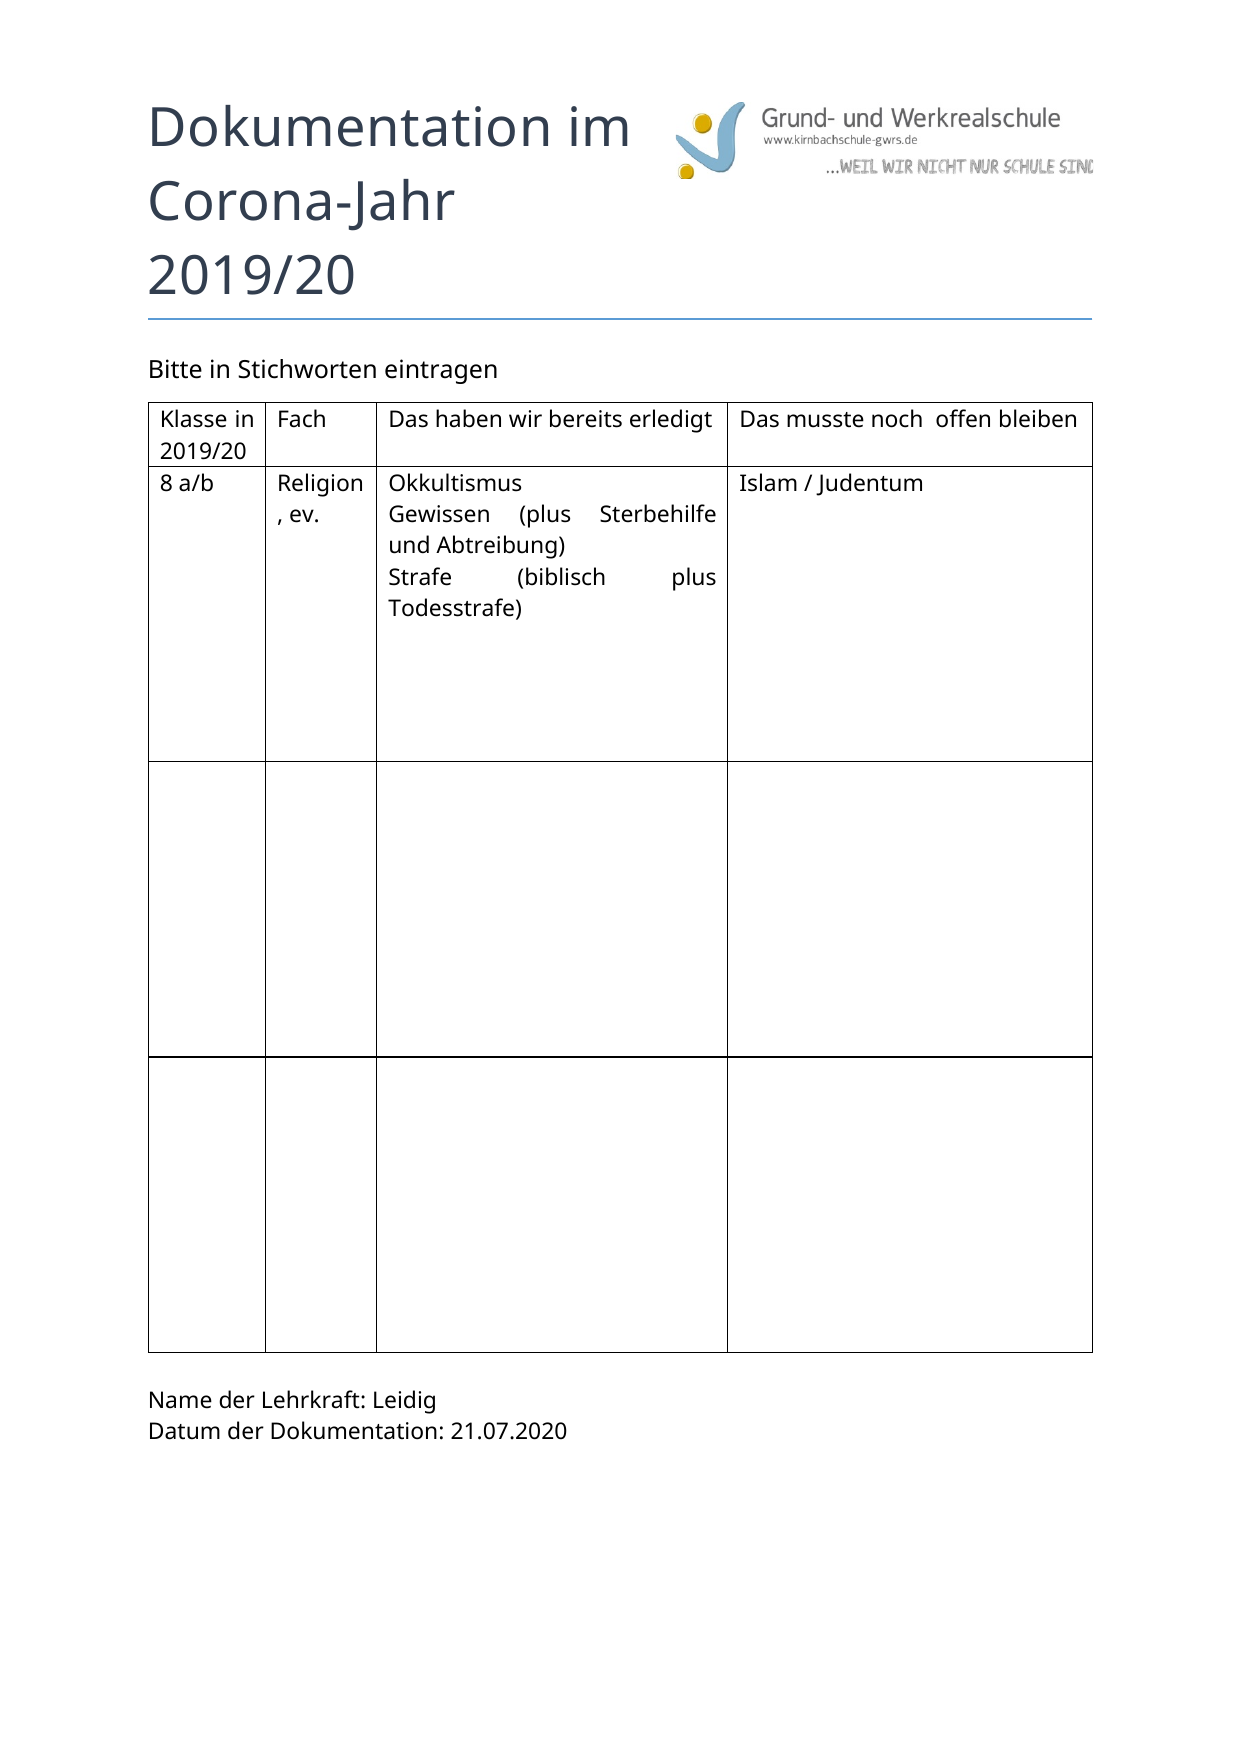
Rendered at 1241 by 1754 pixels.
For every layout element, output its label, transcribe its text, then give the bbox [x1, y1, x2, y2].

text Name der Lehrkraft: Leidig [148, 1384, 1092, 1415]
table_header Klasse in 2019/20 [149, 403, 265, 466]
title Dokumentation im Corona-Jahr 2019/20 [148, 89, 1092, 318]
table_cell [377, 762, 727, 1056]
table_cell Religion, ev. [266, 467, 376, 761]
table_cell Okkultismus Gewissen (plus Sterbehilfe und Abtreibung) Strafe (biblisch plus Todesstrafe) [377, 467, 727, 761]
text Bitte in Stichworten eintragen [148, 352, 1092, 386]
table_header Fach [266, 403, 376, 466]
table_cell [728, 1058, 1092, 1352]
table_cell [266, 762, 376, 1056]
table_cell 8 a/b [149, 467, 265, 761]
table_cell [149, 1058, 265, 1352]
picture [674, 102, 1093, 178]
table_header Das haben wir bereits erledigt [377, 403, 727, 466]
table_cell [149, 762, 265, 1056]
table_cell [266, 1058, 376, 1352]
table_cell [377, 1058, 727, 1352]
table_cell Islam / Judentum [728, 467, 1092, 761]
text Datum der Dokumentation: 21.07.2020 [148, 1415, 1092, 1447]
table_cell [728, 762, 1092, 1056]
table_header Das musste noch offen bleiben [728, 403, 1092, 466]
